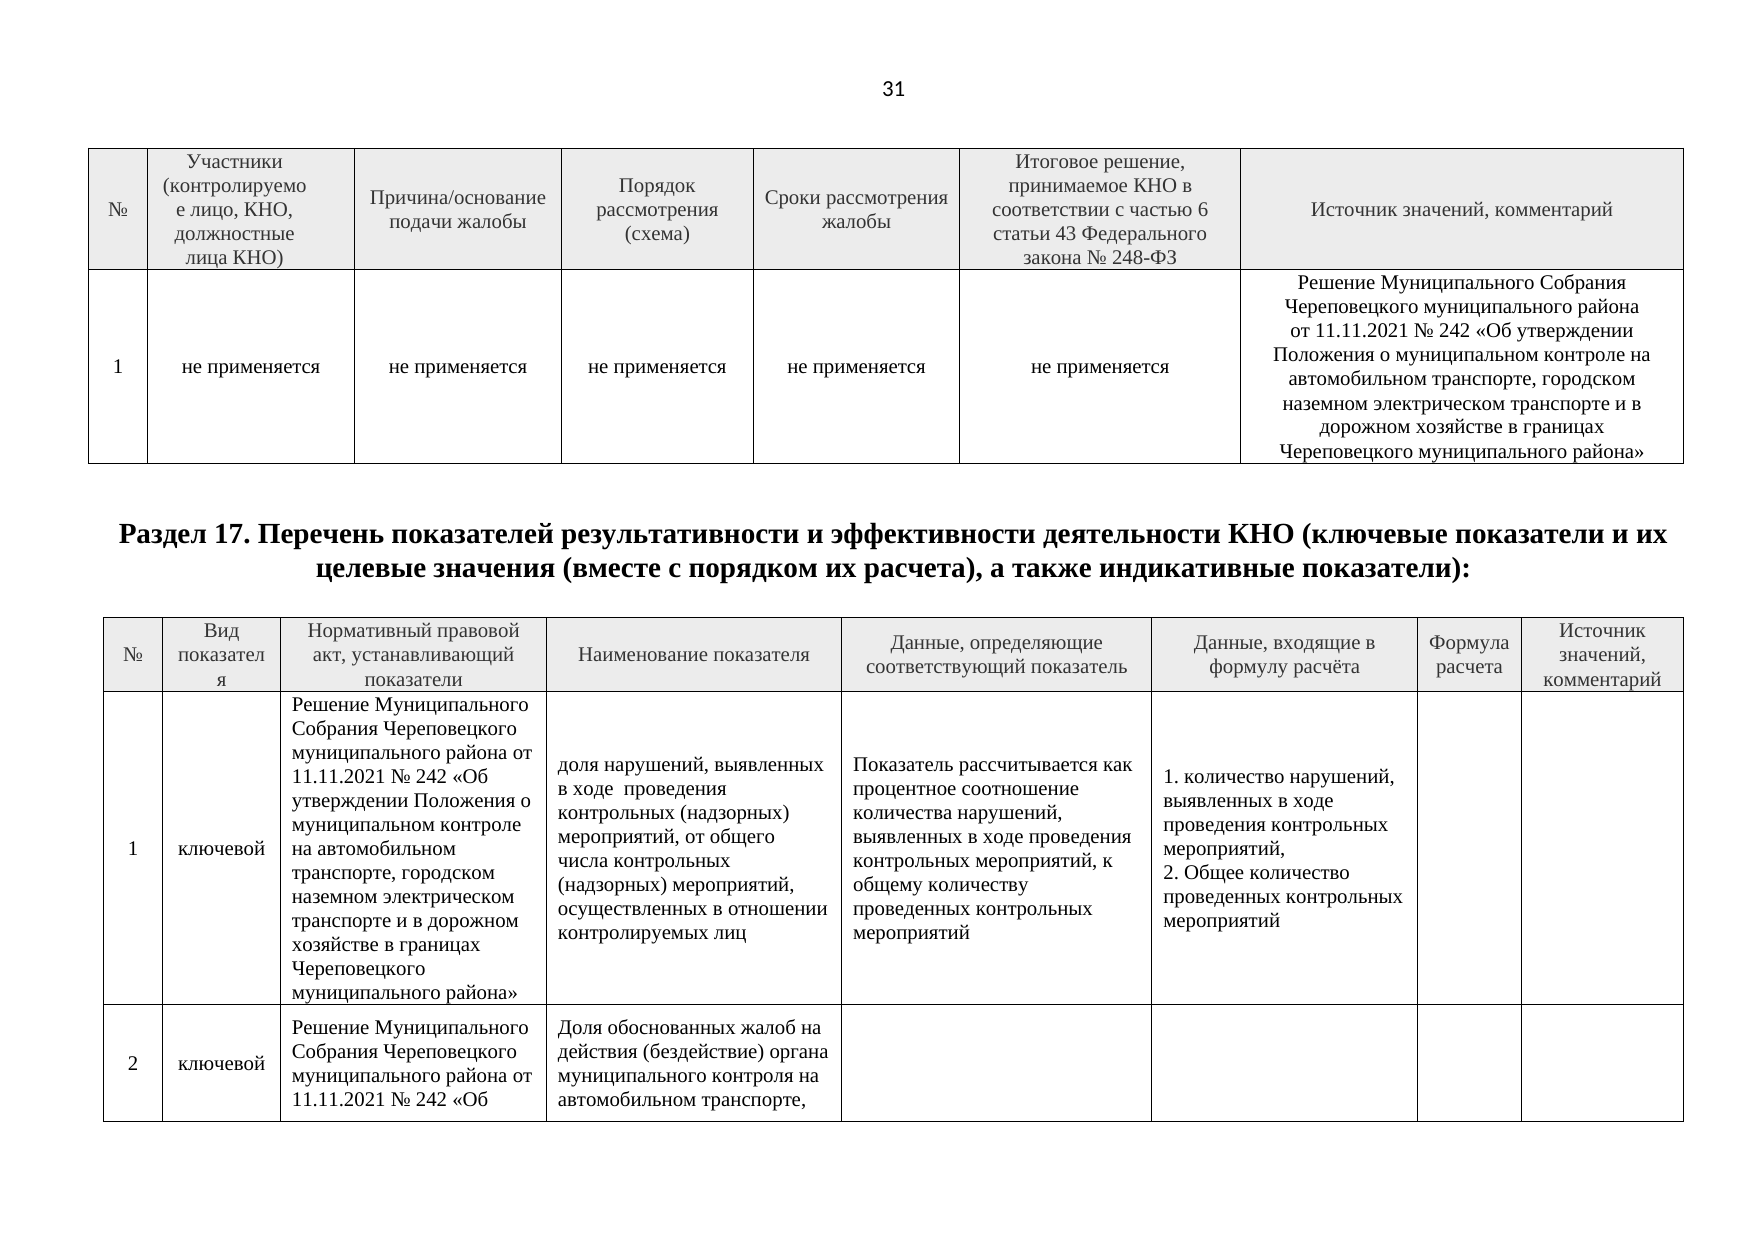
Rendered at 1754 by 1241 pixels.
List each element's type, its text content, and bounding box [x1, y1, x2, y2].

table_cell Источник значений, комментарий [1241, 149, 1683, 269]
table_cell не применяется [355, 270, 561, 463]
table_cell не применяется [562, 270, 753, 463]
table_cell не применяется [960, 270, 1240, 463]
table_cell Наименование показателя [547, 618, 841, 691]
table_cell Источник значений, комментарий [1522, 618, 1683, 691]
table_cell Данные, определяющие соответствующий показатель [842, 618, 1151, 691]
table_cell № [89, 149, 147, 269]
table_cell 1. количество нарушений, выявленных в ходе проведения контрольных мероприятий, 2. Общее количество проведенных контрольных мероприятий [1152, 692, 1417, 1004]
table_cell Показатель рассчитывается как процентное соотношение количества нарушений, выявленных в ходе проведения контрольных мероприятий, к общему количеству проведенных контрольных мероприятий [842, 692, 1151, 1004]
table_cell ключевой [163, 692, 280, 1004]
table_cell Данные, входящие в формулу расчёта [1152, 618, 1417, 691]
table_cell [1152, 1005, 1417, 1121]
table_cell Сроки рассмотрения жалобы [754, 149, 959, 269]
table_cell № [104, 618, 162, 691]
table_cell Участники (контролируемое лицо, КНО, должностные лица КНО) [148, 149, 354, 269]
table_cell 2 [104, 1005, 162, 1121]
table_cell ключевой [163, 1005, 280, 1121]
table_cell не применяется [148, 270, 354, 463]
table_cell доля нарушений, выявленных в ходе проведения контрольных (надзорных) мероприятий, от общего числа контрольных (надзорных) мероприятий, осуществленных в отношении контролируемых лиц [547, 692, 841, 1004]
table_cell Итоговое решение, принимаемое КНО в соответствии с частью 6 статьи 43 Федерального закона № 248-ФЗ [960, 149, 1240, 269]
table_cell [1522, 692, 1683, 1004]
table_header Раздел 17. Перечень показателей результативности и эффективности деятельности КНО (ключевые показатели и их целевые значения (вместе с порядком их расчета), а также индикативные показатели): [103, 517, 1683, 617]
table_cell Нормативный правовой акт, устанавливающий показатели [281, 618, 546, 691]
table_cell Причина/основание подачи жалобы [355, 149, 561, 269]
table_cell [1418, 692, 1521, 1004]
table_cell 1 [89, 270, 147, 463]
table_cell Порядок рассмотрения (схема) [562, 149, 753, 269]
table_cell не применяется [754, 270, 959, 463]
table_cell [842, 1005, 1151, 1121]
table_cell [281, 1005, 546, 1121]
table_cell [547, 1005, 841, 1121]
table_cell 1 [104, 692, 162, 1004]
table_cell Формула расчета [1418, 618, 1521, 691]
table_cell [1522, 1005, 1683, 1121]
table_cell Вид показателя [163, 618, 280, 691]
table_cell [1418, 1005, 1521, 1121]
